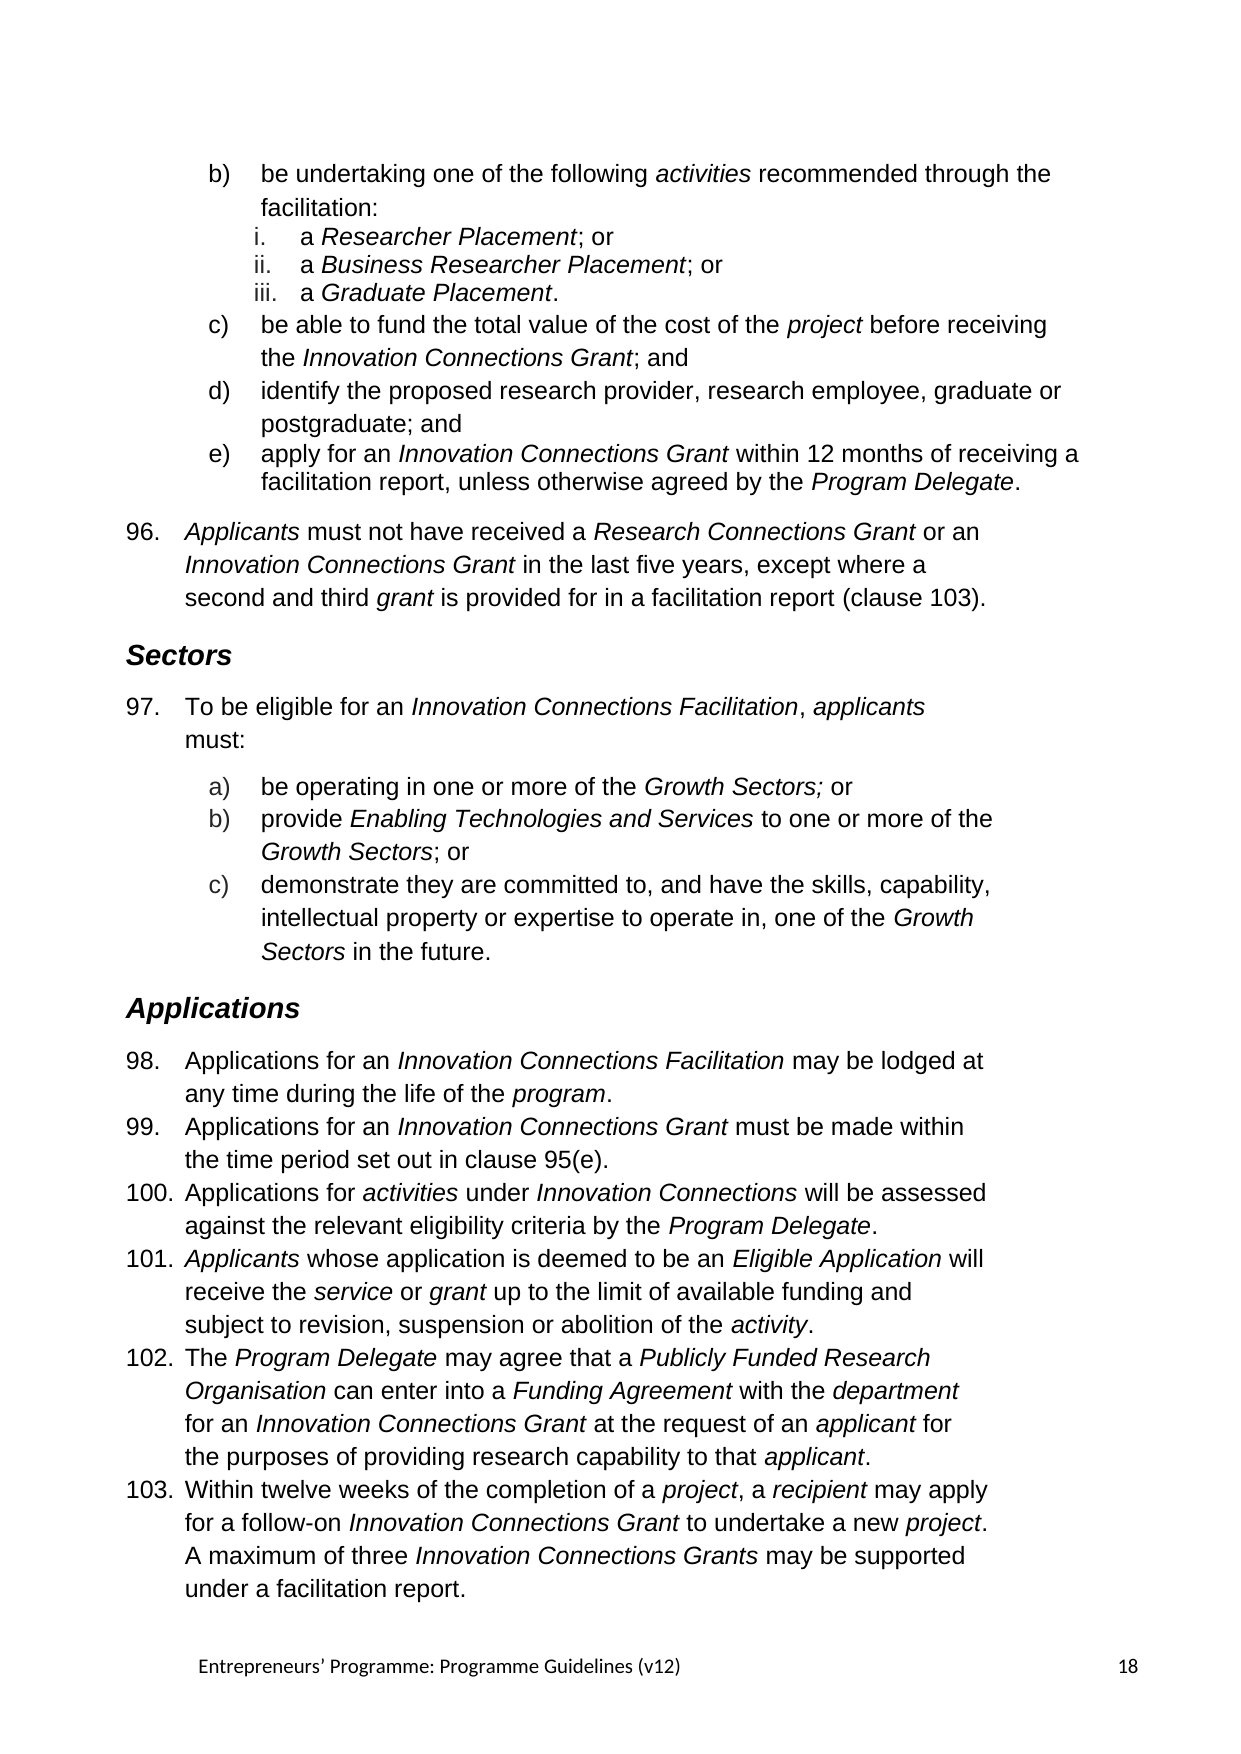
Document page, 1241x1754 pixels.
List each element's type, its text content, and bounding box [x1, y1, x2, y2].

text c) be able to fund the total value of the cost of the project before receiving the Innovation Connections Grant; and [208, 307, 1078, 373]
list Applicants whose application is deemed to be an Eligible Application will receive the service or grant up to the limit of available funding and subject to revision, suspension or abolition of the activity. [126, 1241, 988, 1340]
text e) apply for an Innovation Connections Grant within 12 months of receiving a facilitation report, unless otherwise agreed by the Program Delegate. [208, 439, 1138, 496]
list Applicants must not have received a Research Connections Grant or an Innovation Connections Grant in the last five years, except where a second and third grant is provided for in a facilitation report (clause 103). [126, 514, 988, 613]
list a Graduate Placement. [254, 279, 1138, 307]
subtitle Sectors [126, 638, 1138, 672]
subtitle Applications [126, 992, 1138, 1025]
text b) be undertaking one of the following activities recommended through the facilitation: [208, 156, 1078, 223]
list The Program Delegate may agree that a Publicly Funded Research Organisation can enter into a Funding Agreement with the department for an Innovation Connections Grant at the request of an applicant for the purposes of providing research capability to that applicant. [126, 1340, 988, 1472]
list a Business Researcher Placement; or [254, 251, 1138, 279]
list Applications for an Innovation Connections Grant must be made within the time period set out in clause 95(e). [126, 1109, 988, 1175]
text d) identify the proposed research provider, research employee, graduate or postgraduate; and [208, 373, 1071, 439]
list Within twelve weeks of the completion of a project, a recipient may apply for a follow-on Innovation Connections Grant to undertake a new project. A maximum of three Innovation Connections Grants may be supported under a facilitation report. [126, 1472, 988, 1604]
list demonstrate they are committed to, and have the skills, capability, intellectual property or expertise to operate in, one of the Growth Sectors in the future. [208, 867, 1063, 967]
list Applications for an Innovation Connections Facilitation may be lodged at any time during the life of the program. [126, 1043, 988, 1109]
list provide Enabling Technologies and Services to one or more of the Growth Sectors; or [208, 801, 1026, 867]
list be operating in one or more of the Growth Sectors; or [208, 772, 1138, 801]
list a Researcher Placement; or [254, 223, 1138, 251]
list Applications for activities under Innovation Connections will be assessed against the relevant eligibility criteria by the Program Delegate. [126, 1175, 988, 1241]
list To be eligible for an Innovation Connections Facilitation, applicants must: [126, 689, 988, 755]
